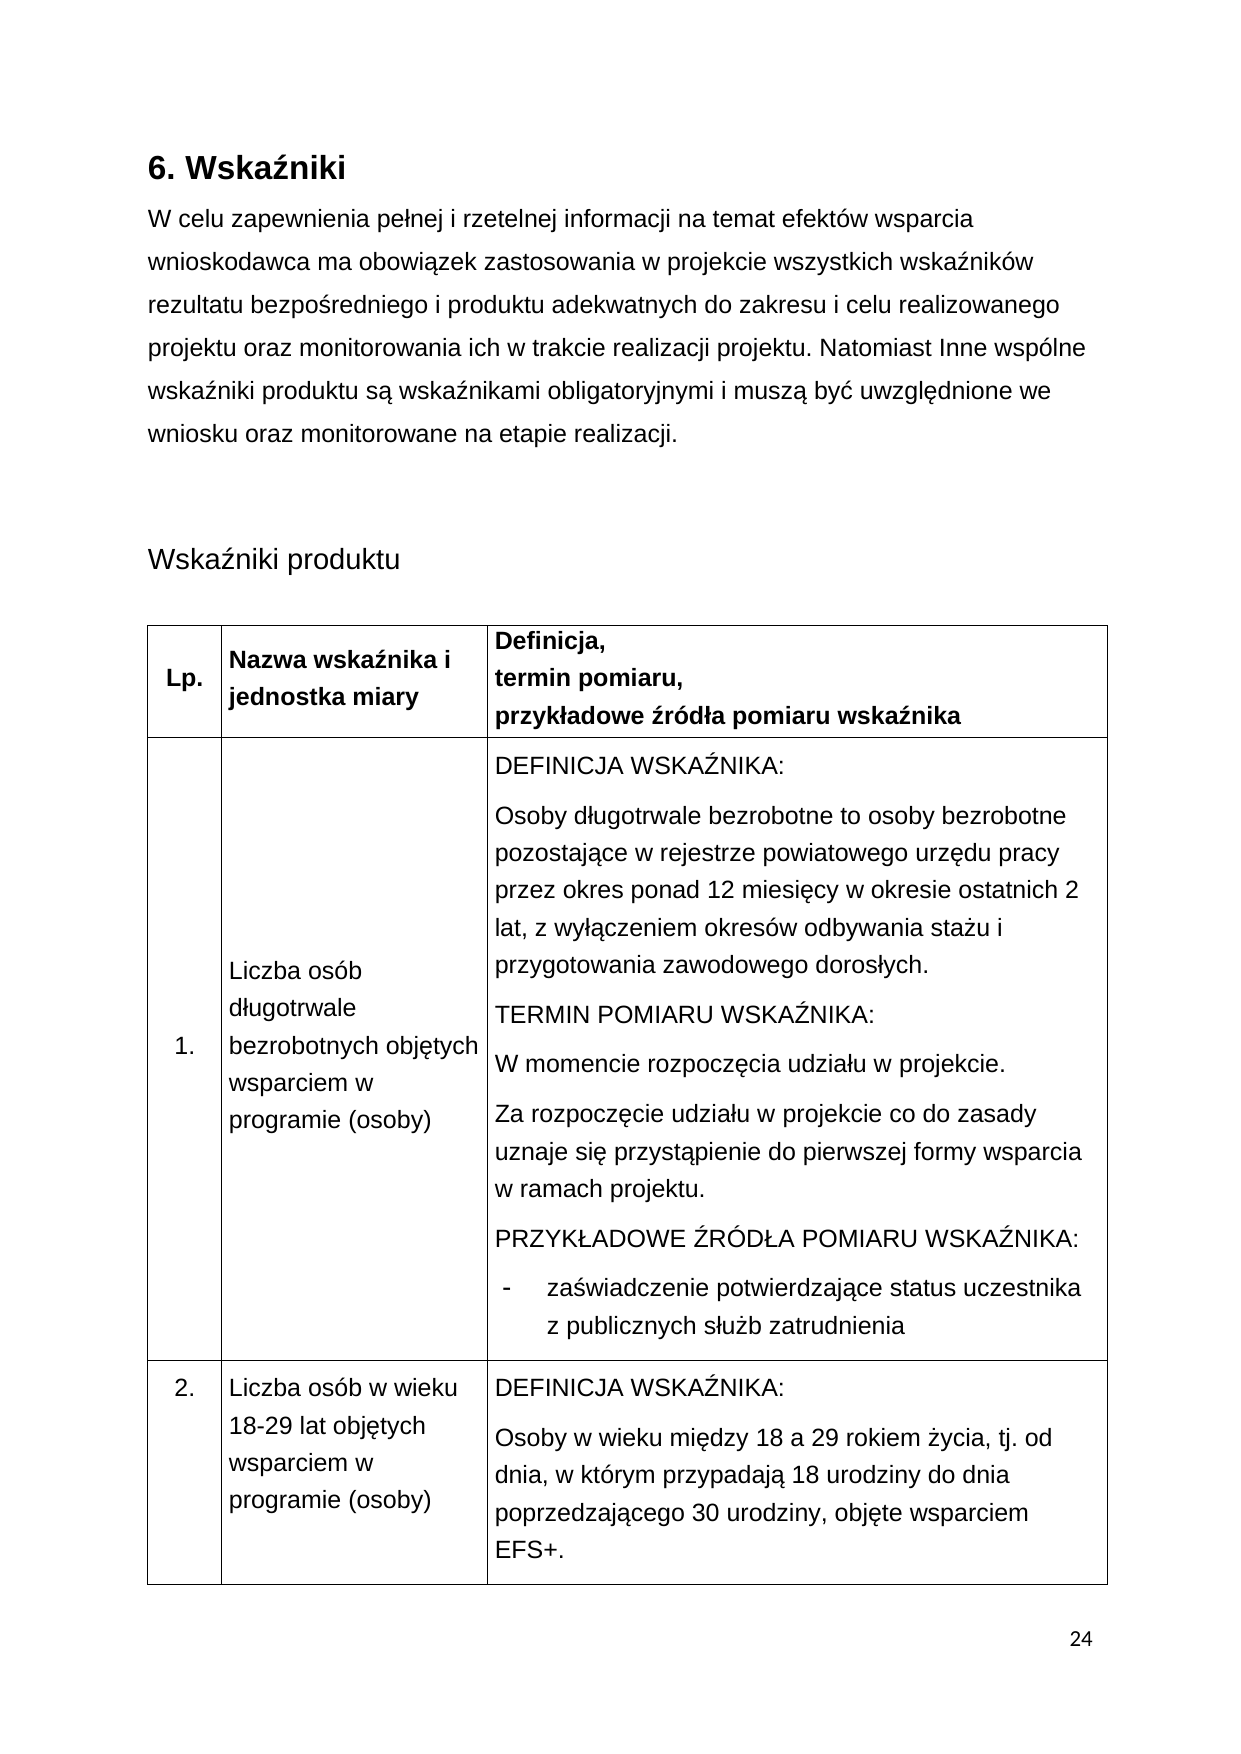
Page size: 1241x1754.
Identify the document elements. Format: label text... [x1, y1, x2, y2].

table_header Lp. [148, 626, 221, 737]
table_cell Liczba osób długotrwale bezrobotnych objętych wsparciem w programie (osoby) [222, 738, 487, 1360]
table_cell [488, 1361, 1107, 1584]
table_cell DEFINICJA WSKAŹNIKA: Osoby długotrwale bezrobotne to osoby bezrobotne pozostające w rejestrze powiatowego urzędu pracy przez okres ponad 12 miesięcy w okresie ostatnich 2 lat, z wyłączeniem okresów odbywania stażu i przygotowania zawodowego dorosłych. TERMIN POMIARU WSKAŹNIKA: W momencie rozpoczęcia udziału w projekcie. Za rozpoczęcie udziału w projekcie co do zasady uznaje się przystąpienie do pierwszej formy wsparcia w ramach projektu. PRZYKŁADOWE ŹRÓDŁA POMIARU WSKAŹNIKA: zaświadczenie potwierdzające status uczestnika z publicznych służb zatrudnienia [488, 738, 1107, 1360]
subtitle Wskaźniki produktu [148, 542, 1092, 576]
list Wskaźniki [148, 148, 1092, 186]
text W celu zapewnienia pełnej i rzetelnej informacji na temat efektów wsparcia wnioskodawca ma obowiązek zastosowania w projekcie wszystkich wskaźników rezultatu bezpośredniego i produktu adekwatnych do zakresu i celu realizowanego projektu oraz monitorowania ich w trakcie realizacji projektu. Natomiast Inne wspólne wskaźniki produktu są wskaźnikami obligatoryjnymi i muszą być uwzględnione we wniosku oraz monitorowane na etapie realizacji. [148, 204, 1092, 448]
table_header Definicja, termin pomiaru, przykładowe źródła pomiaru wskaźnika [488, 626, 1107, 737]
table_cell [222, 1361, 487, 1584]
table_header Nazwa wskaźnika i jednostka miary [222, 626, 487, 737]
table_cell 1. [148, 738, 221, 1360]
table_cell 2. [148, 1361, 221, 1584]
